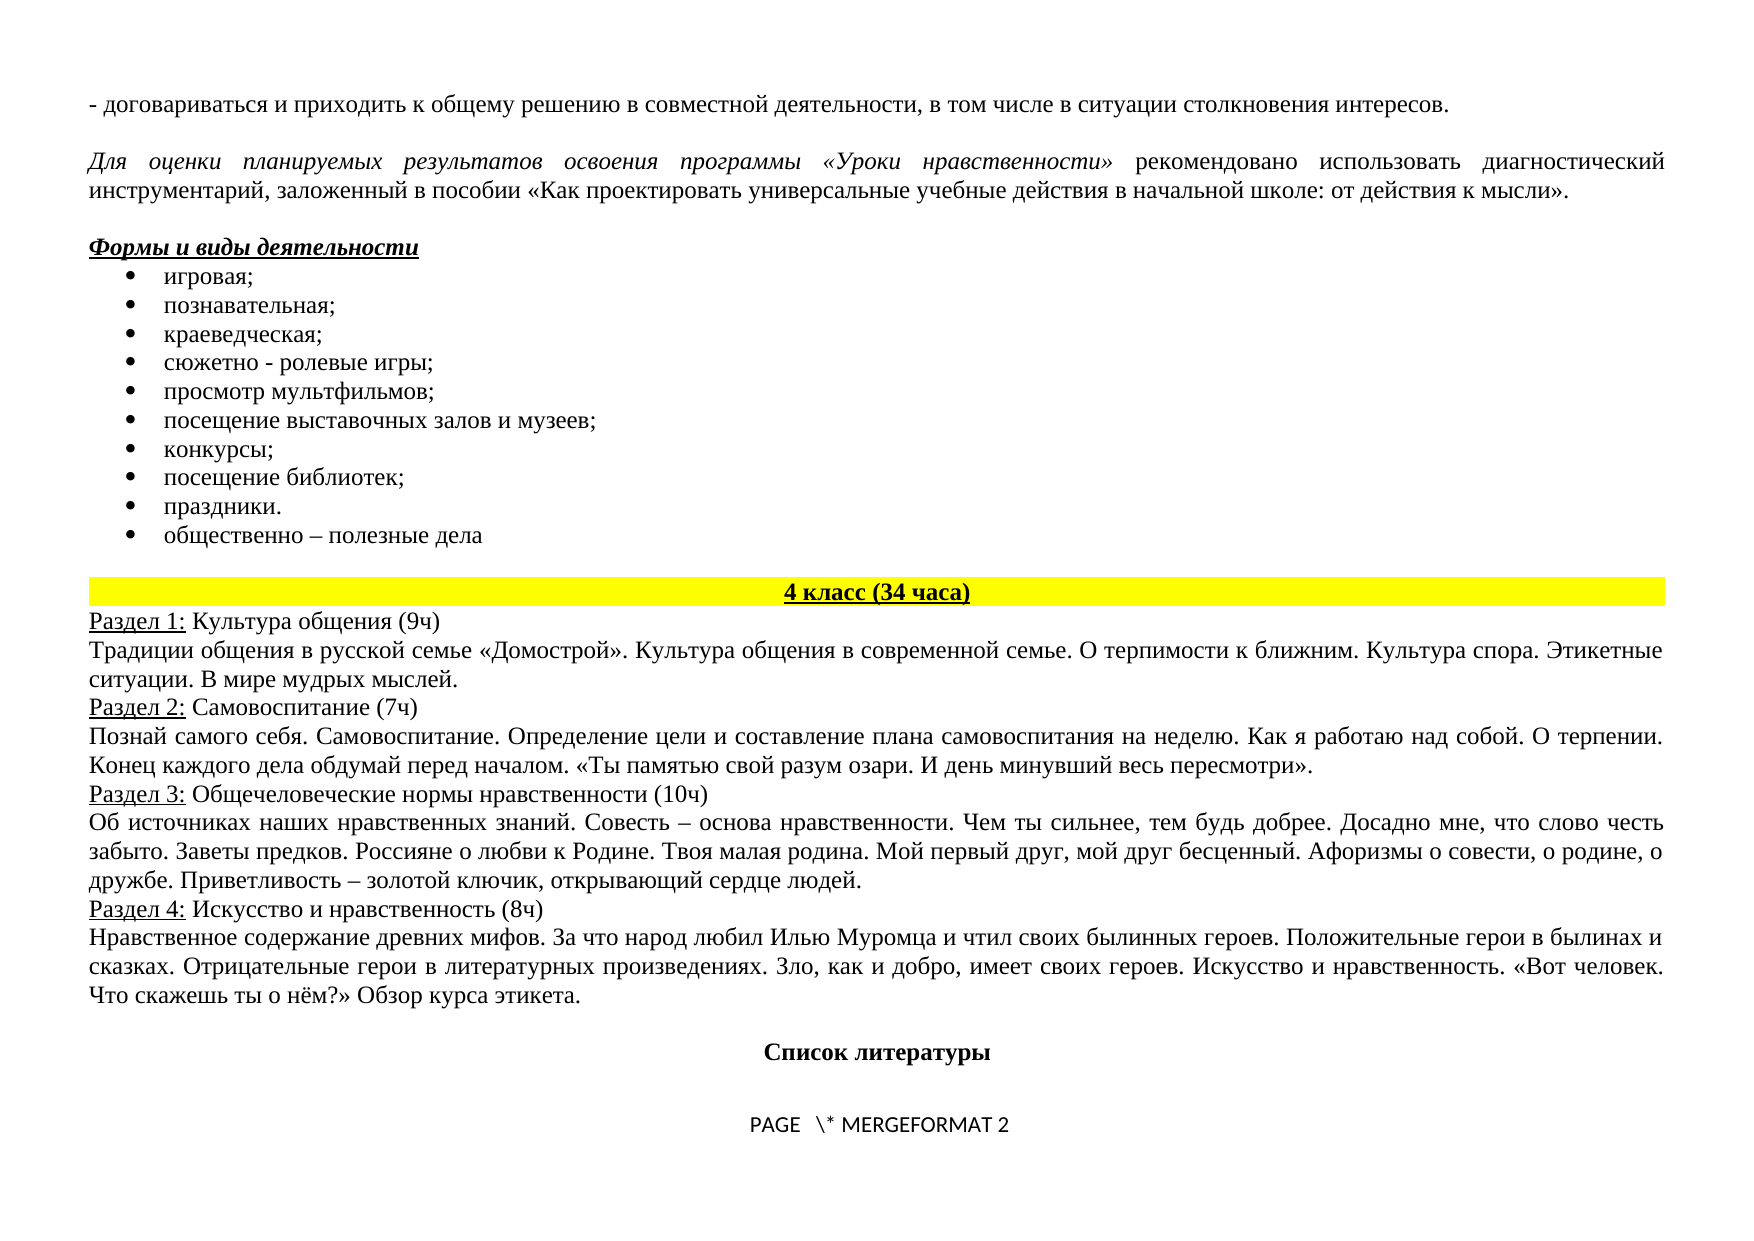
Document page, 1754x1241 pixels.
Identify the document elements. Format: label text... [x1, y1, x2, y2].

text Раздел 1: Культура общения (9ч) [89, 606, 1665, 635]
list краеведческая; [126, 319, 1665, 347]
text Познай самого себя. Самовоспитание. Определение цели и составление плана самовоспитания на неделю. Как я работаю над собой. О терпении. Конец каждого дела обдумай перед началом. «Ты памятью свой разум озари. И день минувший весь пересмотри». [89, 721, 1665, 779]
list посещение выставочных залов и музеев; [126, 405, 1665, 434]
list сюжетно - ролевые игры; [126, 347, 1665, 376]
text 4 класс (34 часа) [89, 577, 1665, 606]
text Формы и виды деятельности [89, 232, 1665, 261]
text Для оценки планируемых результатов освоения программы «Уроки нравственности» рекомендовано использовать диагностический инструментарий, заложенный в пособии «Как проектировать универсальные учебные действия в начальной школе: от действия к мысли». [89, 146, 1665, 204]
list игровая; [126, 261, 1665, 290]
text - договариваться и приходить к общему решению в совместной деятельности, в том числе в ситуации столкновения интересов. [89, 89, 1665, 117]
text Раздел 3: Общечеловеческие нормы нравственности (10ч) [89, 779, 1665, 807]
list общественно – полезные дела [126, 520, 1665, 549]
list посещение библиотек; [126, 462, 1665, 491]
text Раздел 4: Искусство и нравственность (8ч) [89, 894, 1665, 922]
list конкурсы; [126, 434, 1665, 462]
text Об источниках наших нравственных знаний. Совесть – основа нравственности. Чем ты сильнее, тем будь добрее. Досадно мне, что слово честь забыто. Заветы предков. Россияне о любви к Родине. Твоя малая родина. Мой первый друг, мой друг бесценный. Афоризмы о совести, о родине, о дружбе. Приветливость – золотой ключик, открывающий сердце людей. [89, 807, 1665, 894]
text Нравственное содержание древних мифов. За что народ любил Илью Муромца и чтил своих былинных героев. Положительные герои в былинах и сказках. Отрицательные герои в литературных произведениях. Зло, как и добро, имеет своих героев. Искусство и нравственность. «Вот человек. Что скажешь ты о нём?» Обзор курса этикета. [89, 922, 1665, 1009]
list праздники. [126, 491, 1665, 520]
text Раздел 2: Самовоспитание (7ч) [89, 692, 1665, 721]
list познавательная; [126, 290, 1665, 319]
list просмотр мультфильмов; [126, 376, 1665, 405]
text Список литературы [89, 1037, 1665, 1066]
text Традиции общения в русской семье «Домострой». Культура общения в современной семье. О терпимости к ближним. Культура спора. Этикетные ситуации. В мире мудрых мыслей. [89, 635, 1665, 692]
